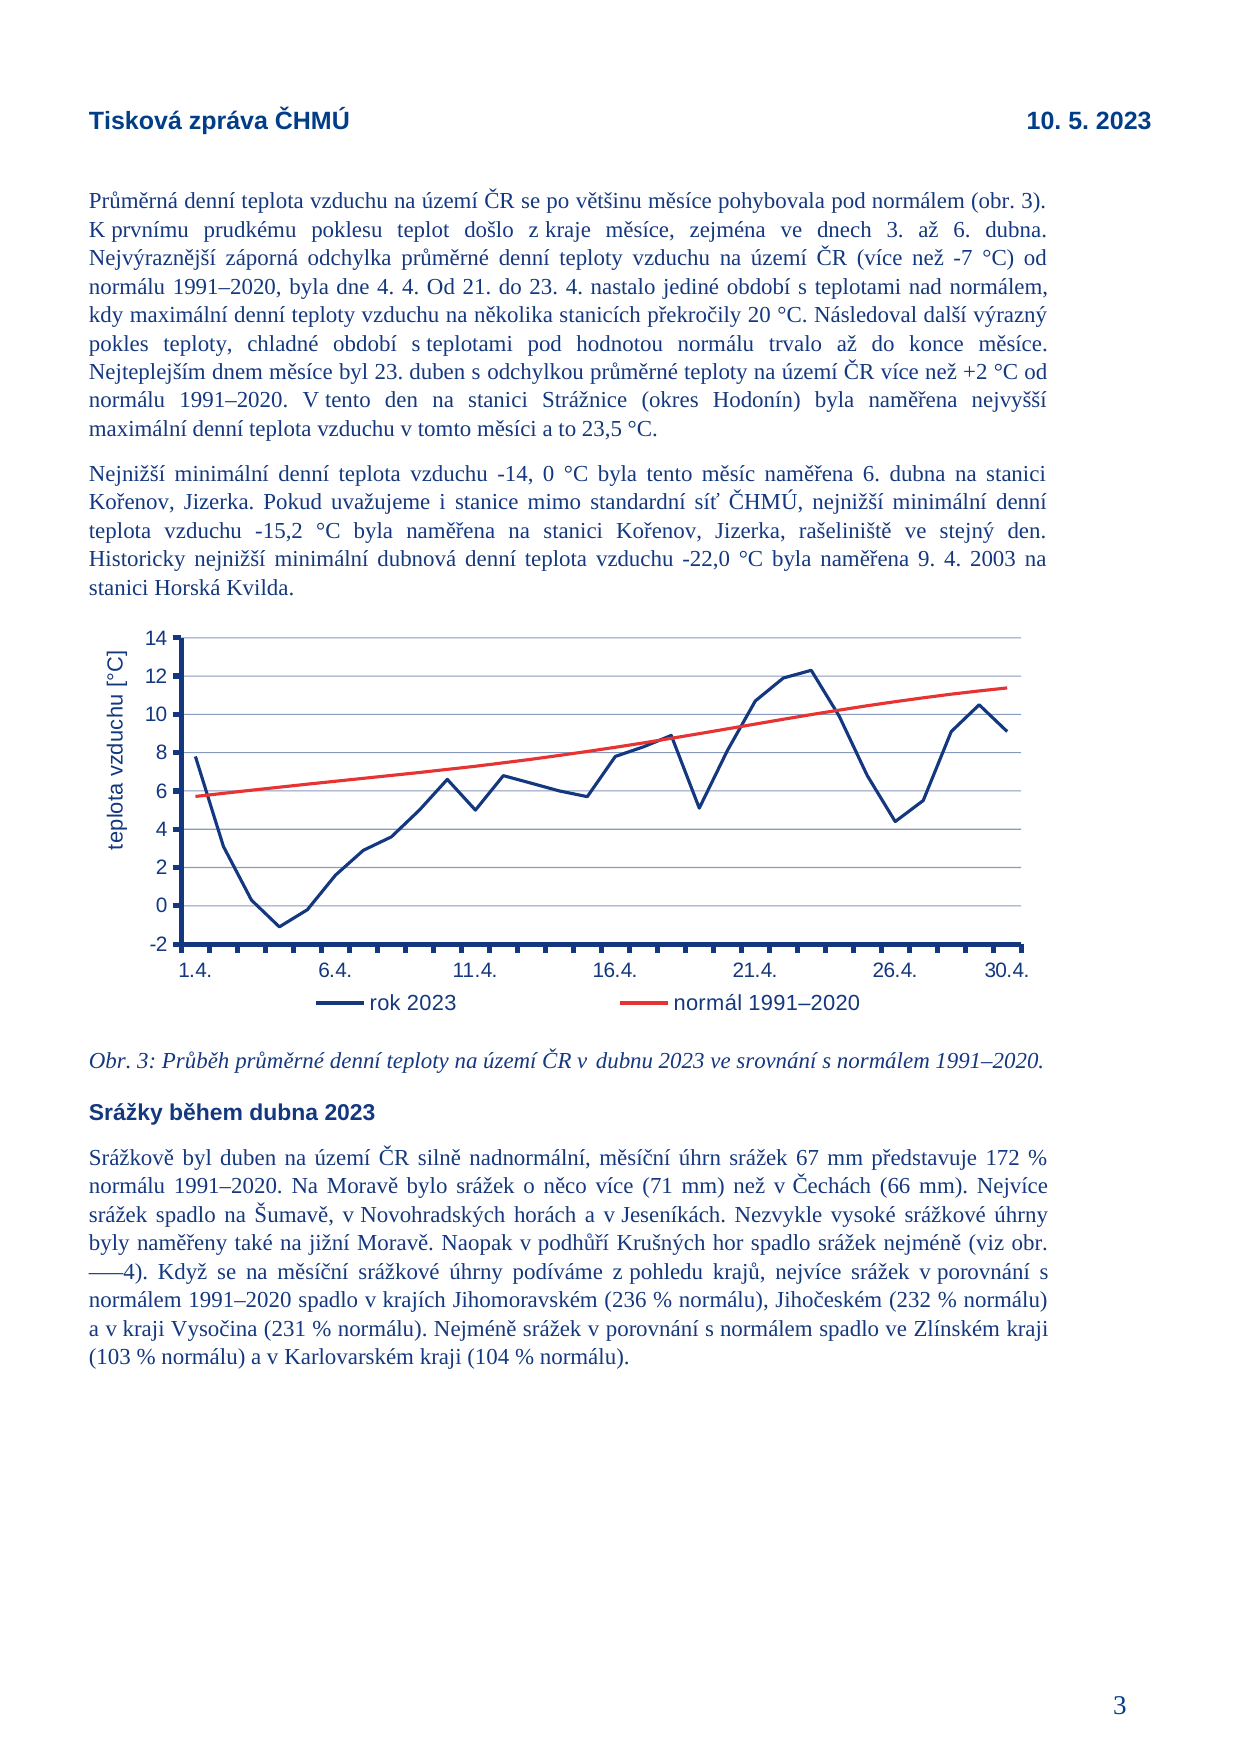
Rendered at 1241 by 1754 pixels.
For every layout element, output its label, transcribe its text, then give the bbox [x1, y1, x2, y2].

text Nejnižší minimální denní teplota vzduchu -14, 0 °C byla tento měsíc naměřena 6. dubna na stanici Kořenov, Jizerka. Pokud uvažujeme i stanice mimo standardní síť ČHMÚ, nejnižší minimální denní teplota vzduchu -15,2 °C byla naměřena na stanici Kořenov, Jizerka, rašeliniště ve stejný den. Historicky nejnižší minimální dubnová denní teplota vzduchu -22,0 °C byla naměřena 9. 4. 2003 na stanici Horská Kvilda. [89, 460, 1048, 600]
text Srážky během dubna 2023 [89, 1092, 1048, 1127]
text Srážkově byl duben na území ČR silně nadnormální, měsíční úhrn srážek 67 mm představuje 172 % normálu 1991–2020. Na Moravě bylo srážek o něco více (71 mm) než v Čechách (66 mm). Nejvíce srážek spadlo na Šumavě, v Novohradských horách a v Jeseníkách. Nezvykle vysoké srážkové úhrny byly naměřeny také na jižní Moravě. Naopak v podhůří Krušných hor spadlo srážek nejméně (viz obr. –––4). Když se na měsíční srážkové úhrny podíváme z pohledu krajů, nejvíce srážek v porovnání s normálem 1991–2020 spadlo v krajích Jihomoravském (236 % normálu), Jihočeském (232 % normálu) a v kraji Vysočina (231 % normálu). Nejméně srážek v porovnání s normálem spadlo ve Zlínském kraji (103 % normálu) a v Karlovarském kraji (104 % normálu). [89, 1144, 1048, 1369]
text Průměrná denní teplota vzduchu na území ČR se po většinu měsíce pohybovala pod normálem (obr. 3). K prvnímu prudkému poklesu teplot došlo z kraje měsíce, zejména ve dnech 3. až 6. dubna. Nejvýraznější záporná odchylka průměrné denní teploty vzduchu na území ČR (více než -7 °C) od normálu 1991–2020, byla dne 4. 4. Od 21. do 23. 4. nastalo jediné období s teplotami nad normálem, kdy maximální denní teploty vzduchu na několika stanicích překročily 20 °C. Následoval další výrazný pokles teploty, chladné období s teplotami pod hodnotou normálu trvalo až do konce měsíce. Nejteplejším dnem měsíce byl 23. duben s odchylkou průměrné teploty na území ČR více než +2 °C od normálu 1991–2020. V tento den na stanici Strážnice (okres Hodonín) byla naměřena nejvyšší maximální denní teplota vzduchu v tomto měsíci a to 23,5 °C. [89, 187, 1048, 441]
text Obr. 3: Průběh průměrné denní teploty na území ČR v dubnu 2023 ve srovnání s normálem 1991–2020. [89, 1047, 1048, 1073]
